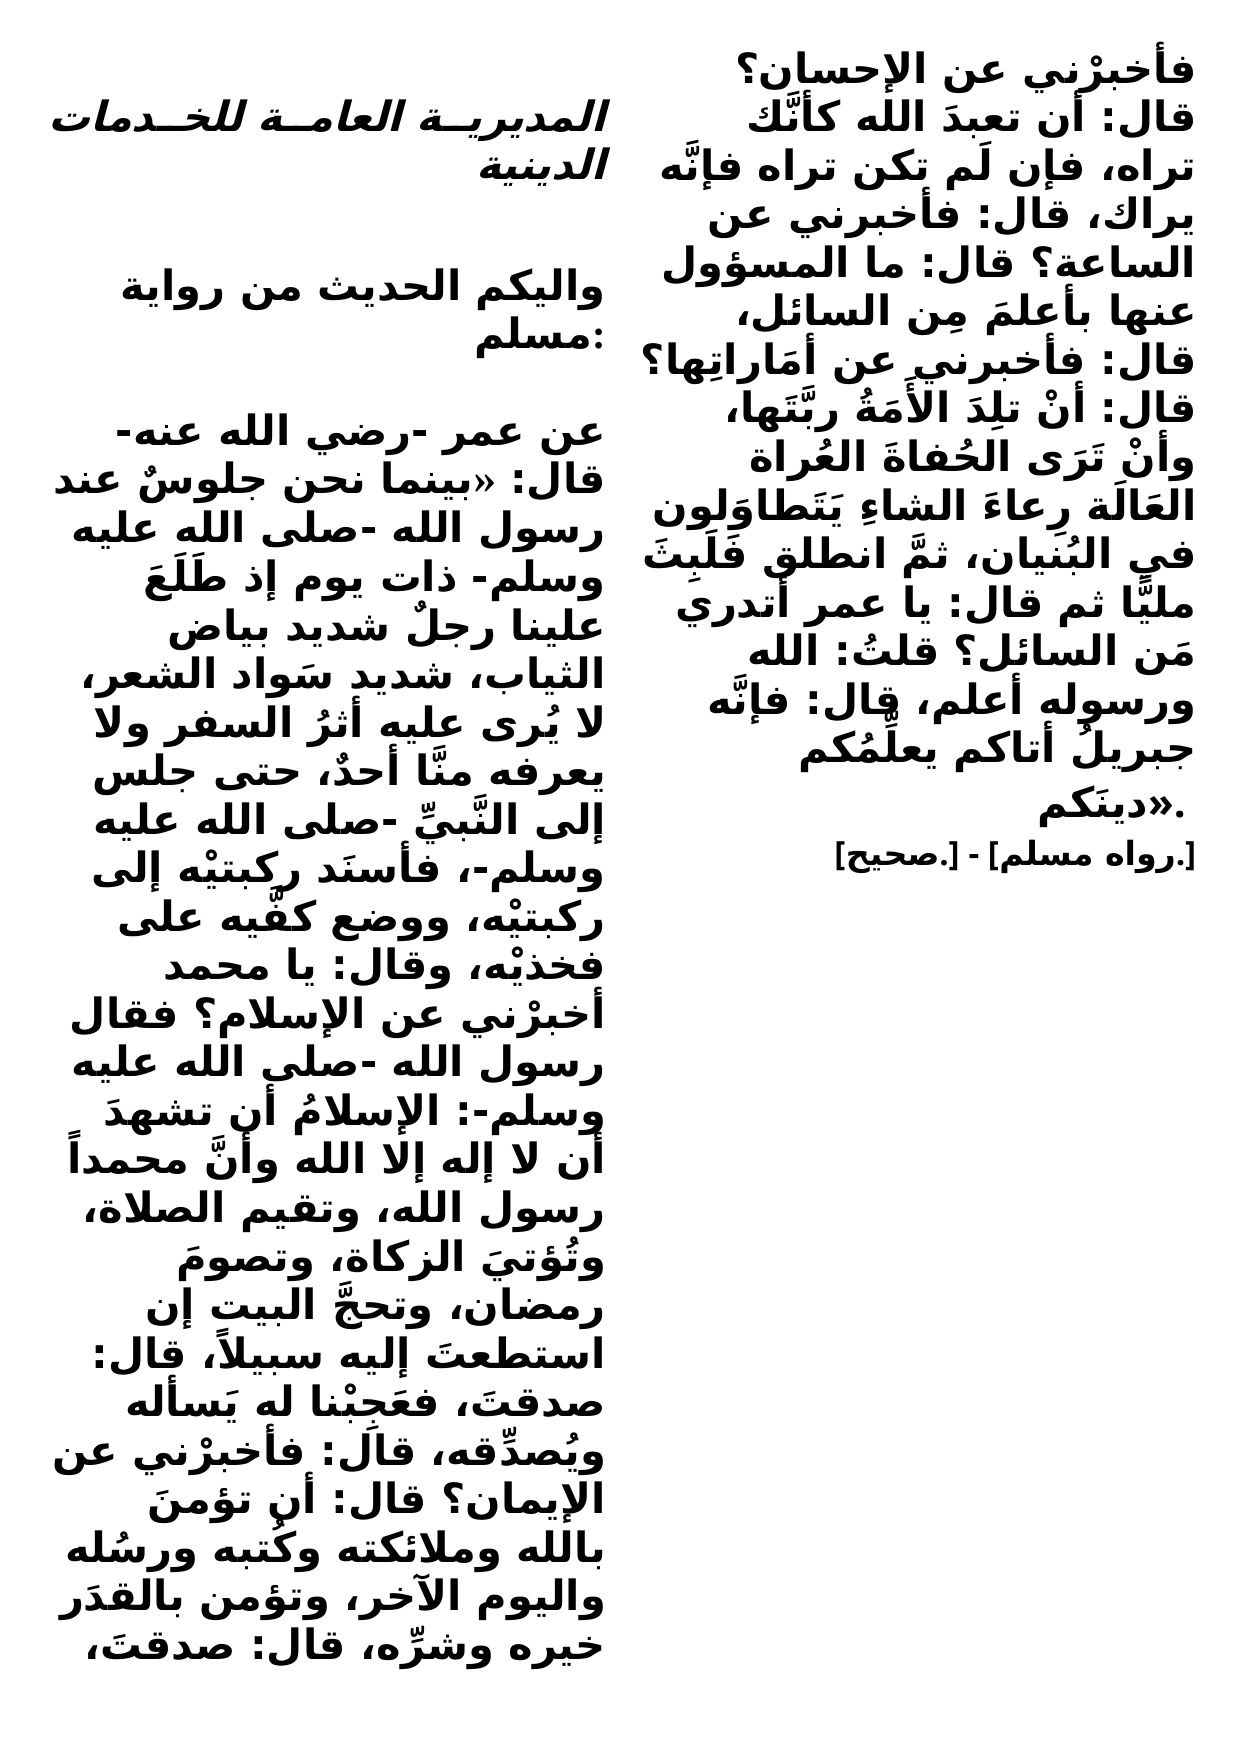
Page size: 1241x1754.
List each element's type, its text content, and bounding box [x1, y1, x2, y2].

text واليكم الحديث من رواية مسلم: [44, 261, 605, 359]
text عن عمر -رضي الله عنه- قال: «بينما نحن جلوسٌ عند رسول الله -صلى الله عليه وسلم- ذات يوم إذ طَلَعَ علينا رجلٌ شديد بياض الثياب، شديد سَواد الشعر، لا يُرى عليه أثرُ السفر ولا يعرفه منَّا أحدٌ، حتى جلس إلى النَّبيِّ -صلى الله عليه وسلم-، فأسنَد ركبتيْه إلى ركبتيْه، ووضع كفَّيه على فخذيْه، وقال: يا محمد أخبرْني عن الإسلام؟ فقال رسول الله -صلى الله عليه وسلم-: الإسلامُ أن تشهدَ أن لا إله إلا الله وأنَّ محمداً رسول الله، وتقيم الصلاة، وتُؤتيَ الزكاة، وتصومَ رمضان، وتحجَّ البيت إن استطعتَ إليه سبيلاً، قال: صدقتَ، فعَجِبْنا له يَسأله ويُصدِّقه، قال: فأخبرْني عن الإيمان؟ قال: أن تؤمنَ بالله وملائكته وكُتبه ورسُله واليوم الآخر، وتؤمن بالقدَر خيره وشرِّه، قال: صدقتَ، فأخبرْني عن الإحسان؟ قال: أن تعبدَ الله كأنَّك تراه، فإن لَم تكن تراه فإنَّه يراك، قال: فأخبرني عن الساعة؟ قال: ما المسؤول عنها بأعلمَ مِن السائل، قال: فأخبرني عن أمَاراتِها؟ قال: أنْ تلِدَ الأَمَةُ ربَّتَها، وأنْ تَرَى الحُفاةَ العُراة العَالَة رِعاءَ الشاءِ يَتَطاوَلون في البُنيان، ثمَّ انطلق فَلَبِثَ مليًّا ثم قال: يا عمر أتدري مَن السائل؟ قلتُ: الله ورسوله أعلم، قال: فإنَّه جبريلُ أتاكم يعلِّمُكم دينَكم». [صحيح.] - [رواه مسلم.] [635, 44, 1196, 875]
text عن عمر -رضي الله عنه- قال: «بينما نحن جلوسٌ عند رسول الله -صلى الله عليه وسلم- ذات يوم إذ طَلَعَ علينا رجلٌ شديد بياض الثياب، شديد سَواد الشعر، لا يُرى عليه أثرُ السفر ولا يعرفه منَّا أحدٌ، حتى جلس إلى النَّبيِّ -صلى الله عليه وسلم-، فأسنَد ركبتيْه إلى ركبتيْه، ووضع كفَّيه على فخذيْه، وقال: يا محمد أخبرْني عن الإسلام؟ فقال رسول الله -صلى الله عليه وسلم-: الإسلامُ أن تشهدَ أن لا إله إلا الله وأنَّ محمداً رسول الله، وتقيم الصلاة، وتُؤتيَ الزكاة، وتصومَ رمضان، وتحجَّ البيت إن استطعتَ إليه سبيلاً، قال: صدقتَ، فعَجِبْنا له يَسأله ويُصدِّقه، قال: فأخبرْني عن الإيمان؟ قال: أن تؤمنَ بالله وملائكته وكُتبه ورسُله واليوم الآخر، وتؤمن بالقدَر خيره وشرِّه، قال: صدقتَ، فأخبرْني عن الإحسان؟ قال: أن تعبدَ الله كأنَّك تراه، فإن لَم تكن تراه فإنَّه يراك، قال: فأخبرني عن الساعة؟ قال: ما المسؤول عنها بأعلمَ مِن السائل، قال: فأخبرني عن أمَاراتِها؟ قال: أنْ تلِدَ الأَمَةُ ربَّتَها، وأنْ تَرَى الحُفاةَ العُراة العَالَة رِعاءَ الشاءِ يَتَطاوَلون في البُنيان، ثمَّ انطلق فَلَبِثَ مليًّا ثم قال: يا عمر أتدري مَن السائل؟ قلتُ: الله ورسوله أعلم، قال: فإنَّه جبريلُ أتاكم يعلِّمُكم دينَكم». [صحيح.] - [رواه مسلم.] [44, 407, 605, 1669]
text المديرية العامة للخدمات الدينية [44, 92, 605, 189]
